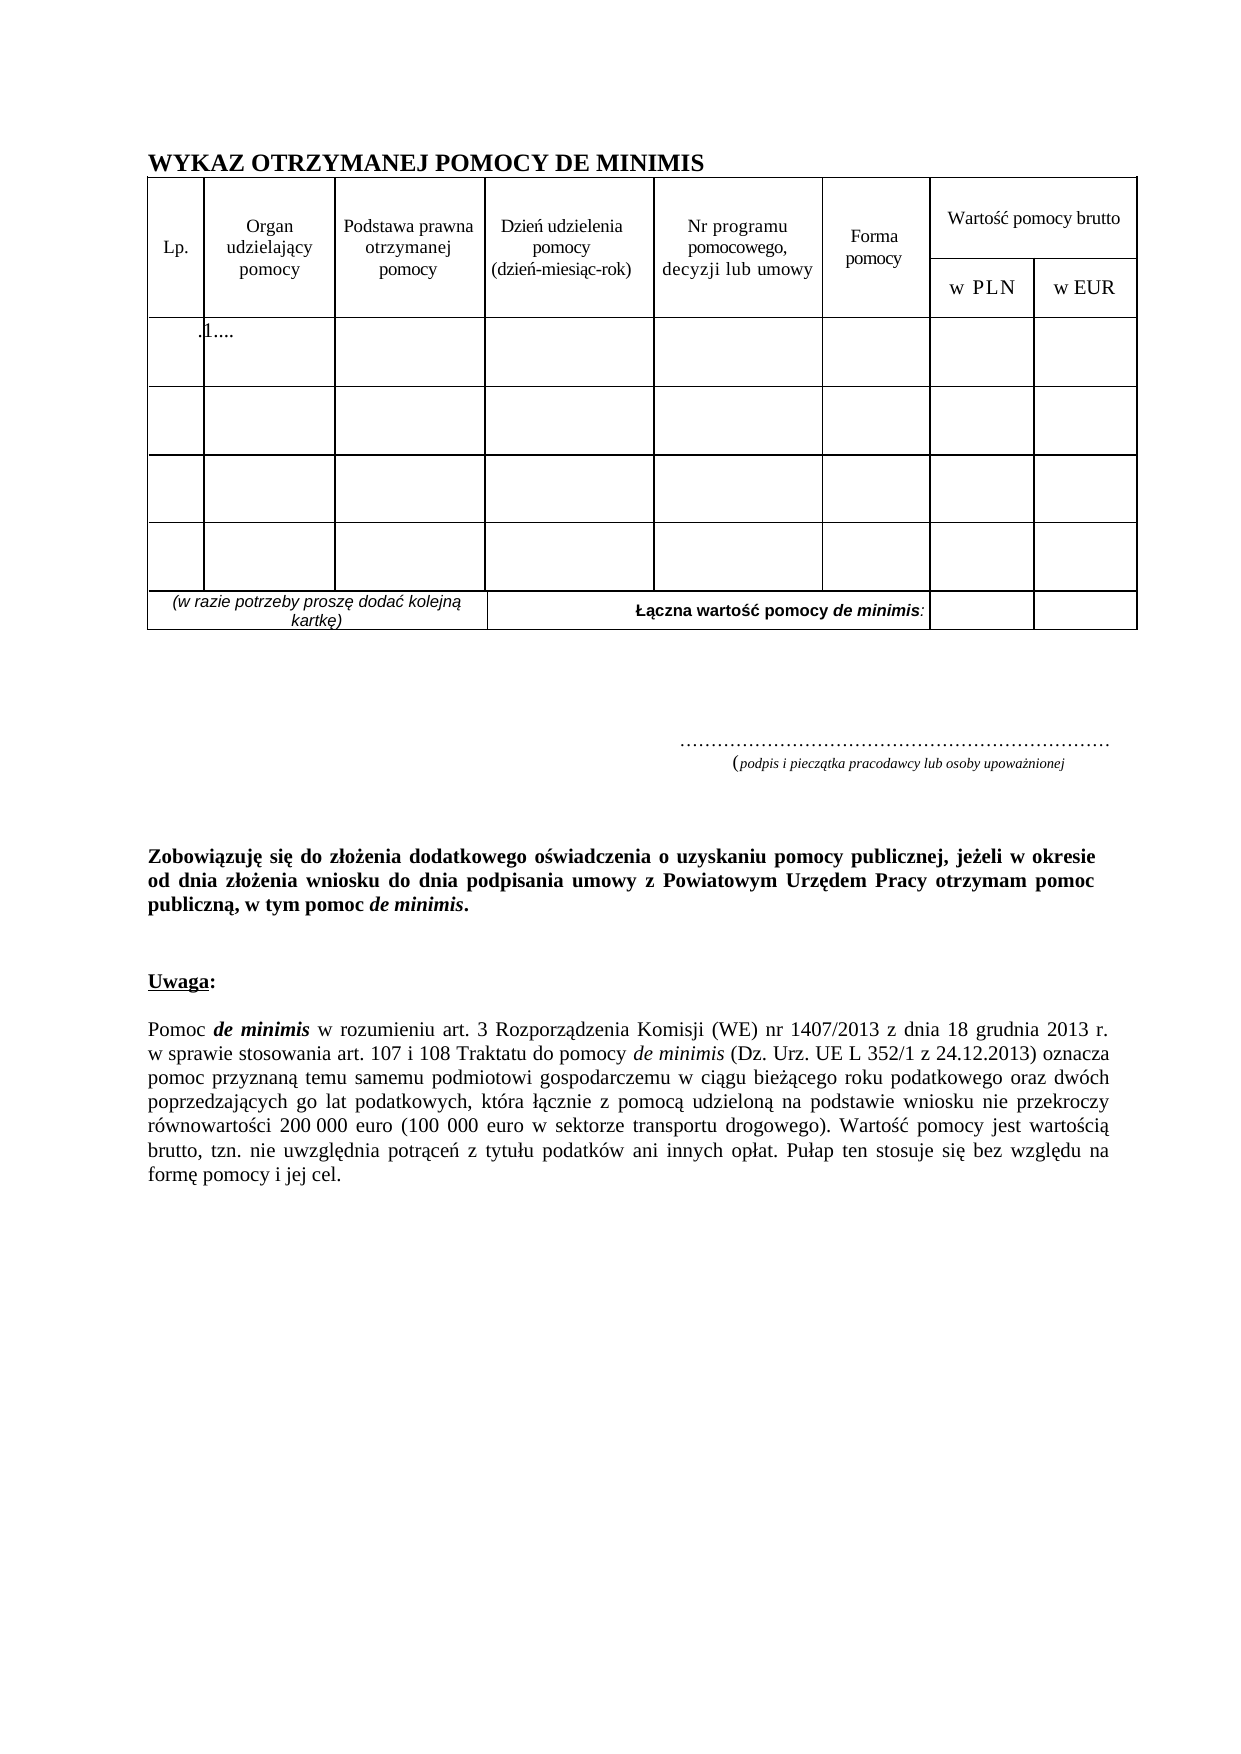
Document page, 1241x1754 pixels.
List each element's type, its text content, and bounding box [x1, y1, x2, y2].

table_cell [148, 387, 203, 454]
text Zobowiązuję się do złożenia dodatkowego oświadczenia o uzyskaniu pomocy publicznej, jeżeli w okresie od dnia złożenia wniosku do dnia podpisania umowy z Powiatowym Urzędem Pracy otrzymam pomoc publiczną, w tym pomoc de minimis. [148, 844, 1096, 916]
text …………………………………………………………… [148, 729, 1110, 751]
table_header Nr programu pomocowego, decyzji lub umowy [655, 178, 822, 317]
table_cell [486, 456, 653, 522]
table_cell [486, 387, 653, 454]
table_header Forma pomocy [823, 178, 929, 317]
table_cell [486, 523, 653, 590]
table_cell [1035, 387, 1136, 454]
table_cell [148, 523, 203, 590]
table_cell [1035, 318, 1136, 386]
table_header Lp. [148, 178, 203, 317]
table_cell w PLN [931, 259, 1033, 317]
table_cell (w razie potrzeby proszę dodać kolejną kartkę) [148, 591, 487, 629]
table_cell [931, 523, 1033, 590]
table_cell [655, 456, 822, 522]
table_cell [1035, 523, 1136, 590]
text Pomoc de minimis w rozumieniu art. 3 Rozporządzenia Komisji (WE) nr 1407/2013 z dnia 18 grudnia 2013 r. w sprawie stosowania art. 107 i 108 Traktatu do pomocy de minimis (Dz. Urz. UE L 352/1 z 24.12.2013) oznacza pomoc przyznaną temu samemu podmiotowi gospodarczemu w ciągu bieżącego roku podatkowego oraz dwóch poprzedzających go lat podatkowych, która łącznie z pomocą udzieloną na podstawie wniosku nie przekroczy równowartości 200 000 euro (100 000 euro w sektorze transportu drogowego). Wartość pomocy jest wartością brutto, tzn. nie uwzględnia potrąceń z tytułu podatków ani innych opłat. Pułap ten stosuje się bez względu na formę pomocy i jej cel. [148, 1017, 1110, 1186]
table_header Organ udzielający pomocy [205, 178, 334, 317]
table_cell [823, 318, 929, 386]
table_cell [655, 387, 822, 454]
table_cell [205, 456, 334, 522]
table_cell [823, 523, 929, 590]
table_cell w EUR [1035, 259, 1136, 317]
table_cell [823, 387, 929, 454]
table_cell [931, 387, 1033, 454]
table_cell [205, 387, 334, 454]
table_header Podstawa prawna otrzymanej pomocy [336, 178, 484, 317]
table_cell [931, 318, 1033, 386]
table_cell [655, 523, 822, 590]
table_cell [336, 318, 484, 386]
table_cell [336, 456, 484, 522]
table_cell [655, 318, 822, 386]
text (podpis i pieczątka pracodawcy lub osoby upoważnionej [148, 751, 1110, 772]
text WYKAZ OTRZYMANEJ POMOCY DE MINIMIS [148, 148, 1110, 176]
table_header Wartość pomocy brutto [931, 178, 1136, 258]
table_cell [148, 455, 203, 522]
text Uwaga: [148, 969, 1110, 993]
table_cell [931, 456, 1033, 522]
table_cell .1.... [148, 318, 203, 386]
table_cell [1035, 456, 1136, 522]
table_cell [205, 318, 334, 386]
table_cell [486, 318, 653, 386]
table_cell [1035, 592, 1136, 629]
table_cell [931, 592, 1033, 629]
table_cell [823, 456, 929, 522]
table_cell [336, 523, 484, 590]
table_cell Łączna wartość pomocy de minimis: [488, 592, 929, 629]
table_cell [205, 523, 334, 590]
table_header Dzień udzielenia pomocy (dzień-miesiąc-rok) [486, 178, 653, 317]
table_cell [336, 387, 484, 454]
